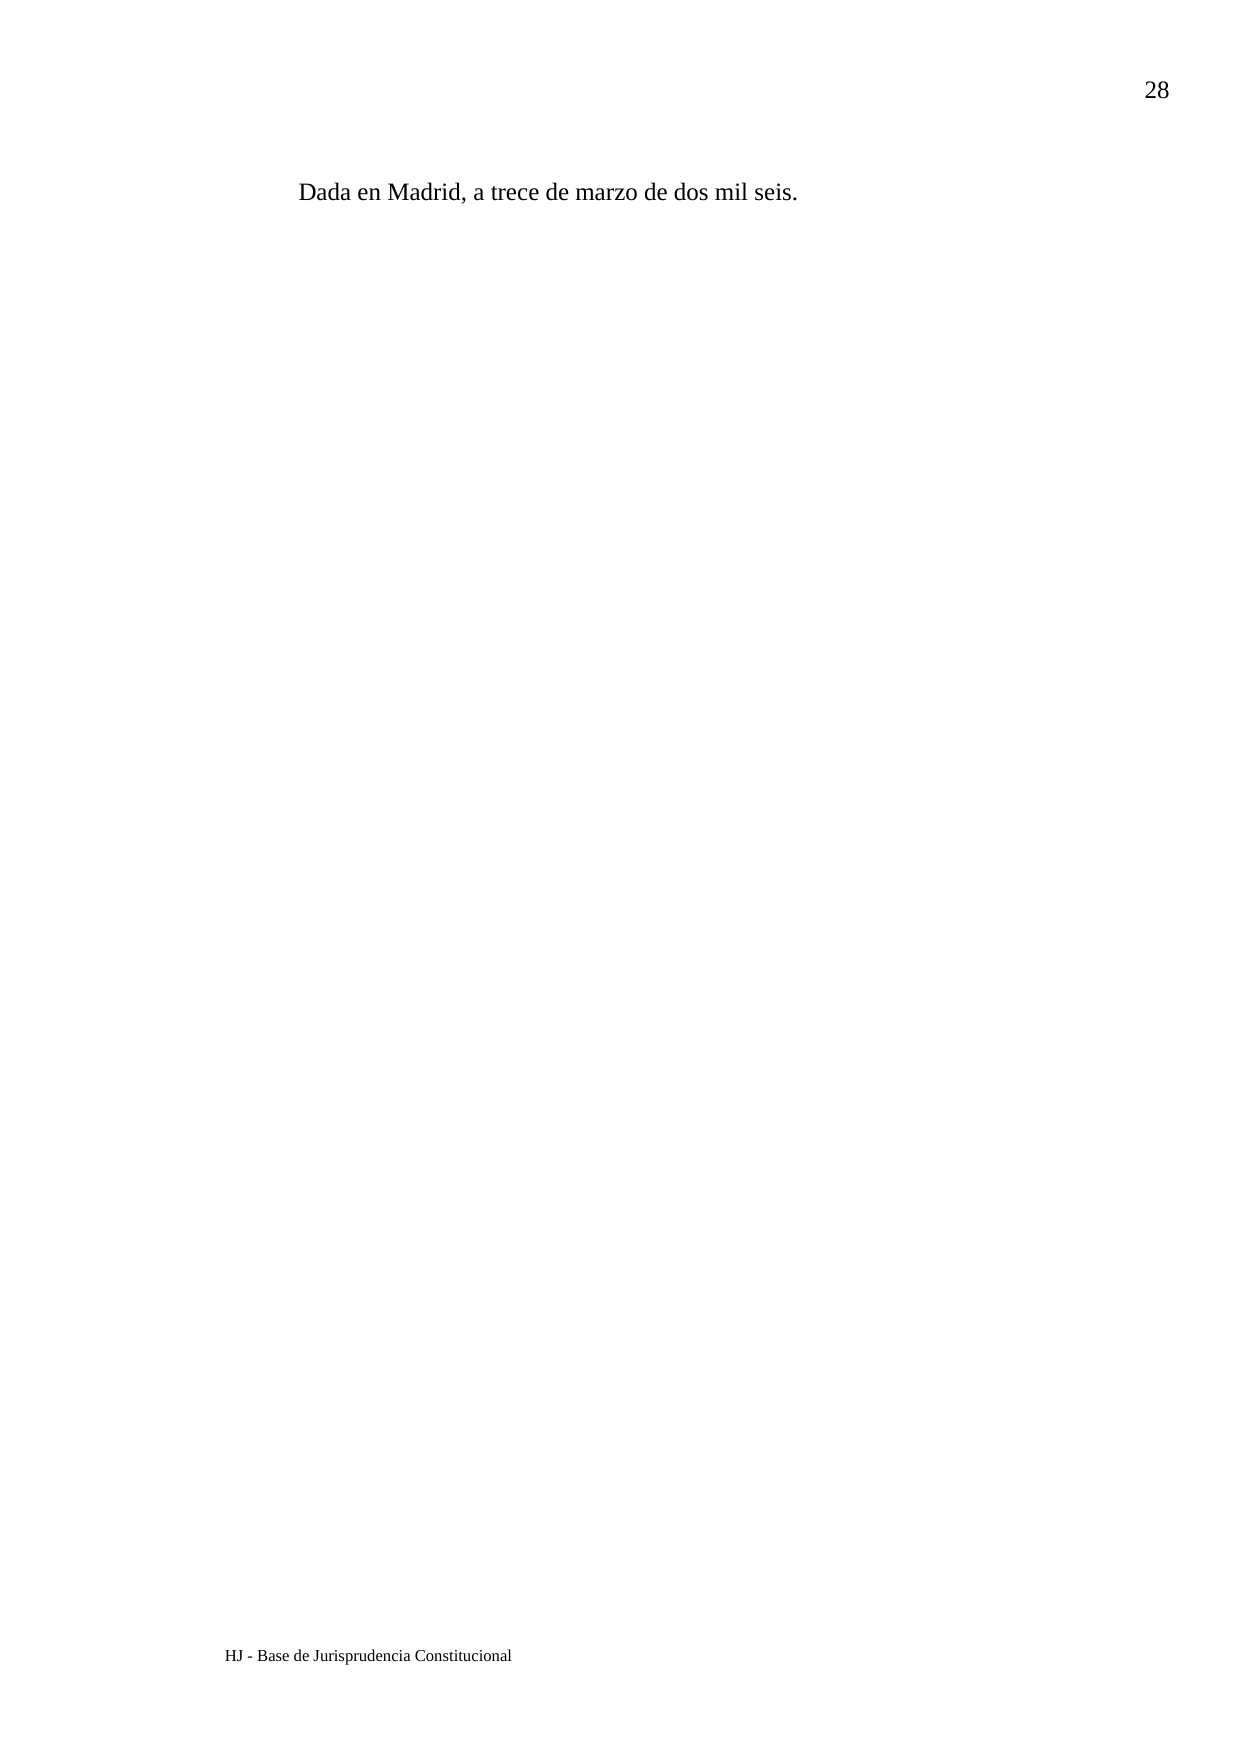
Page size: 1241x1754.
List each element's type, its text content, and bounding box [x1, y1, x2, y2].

text Dada en Madrid, a trece de marzo de dos mil seis. [224, 177, 1169, 206]
